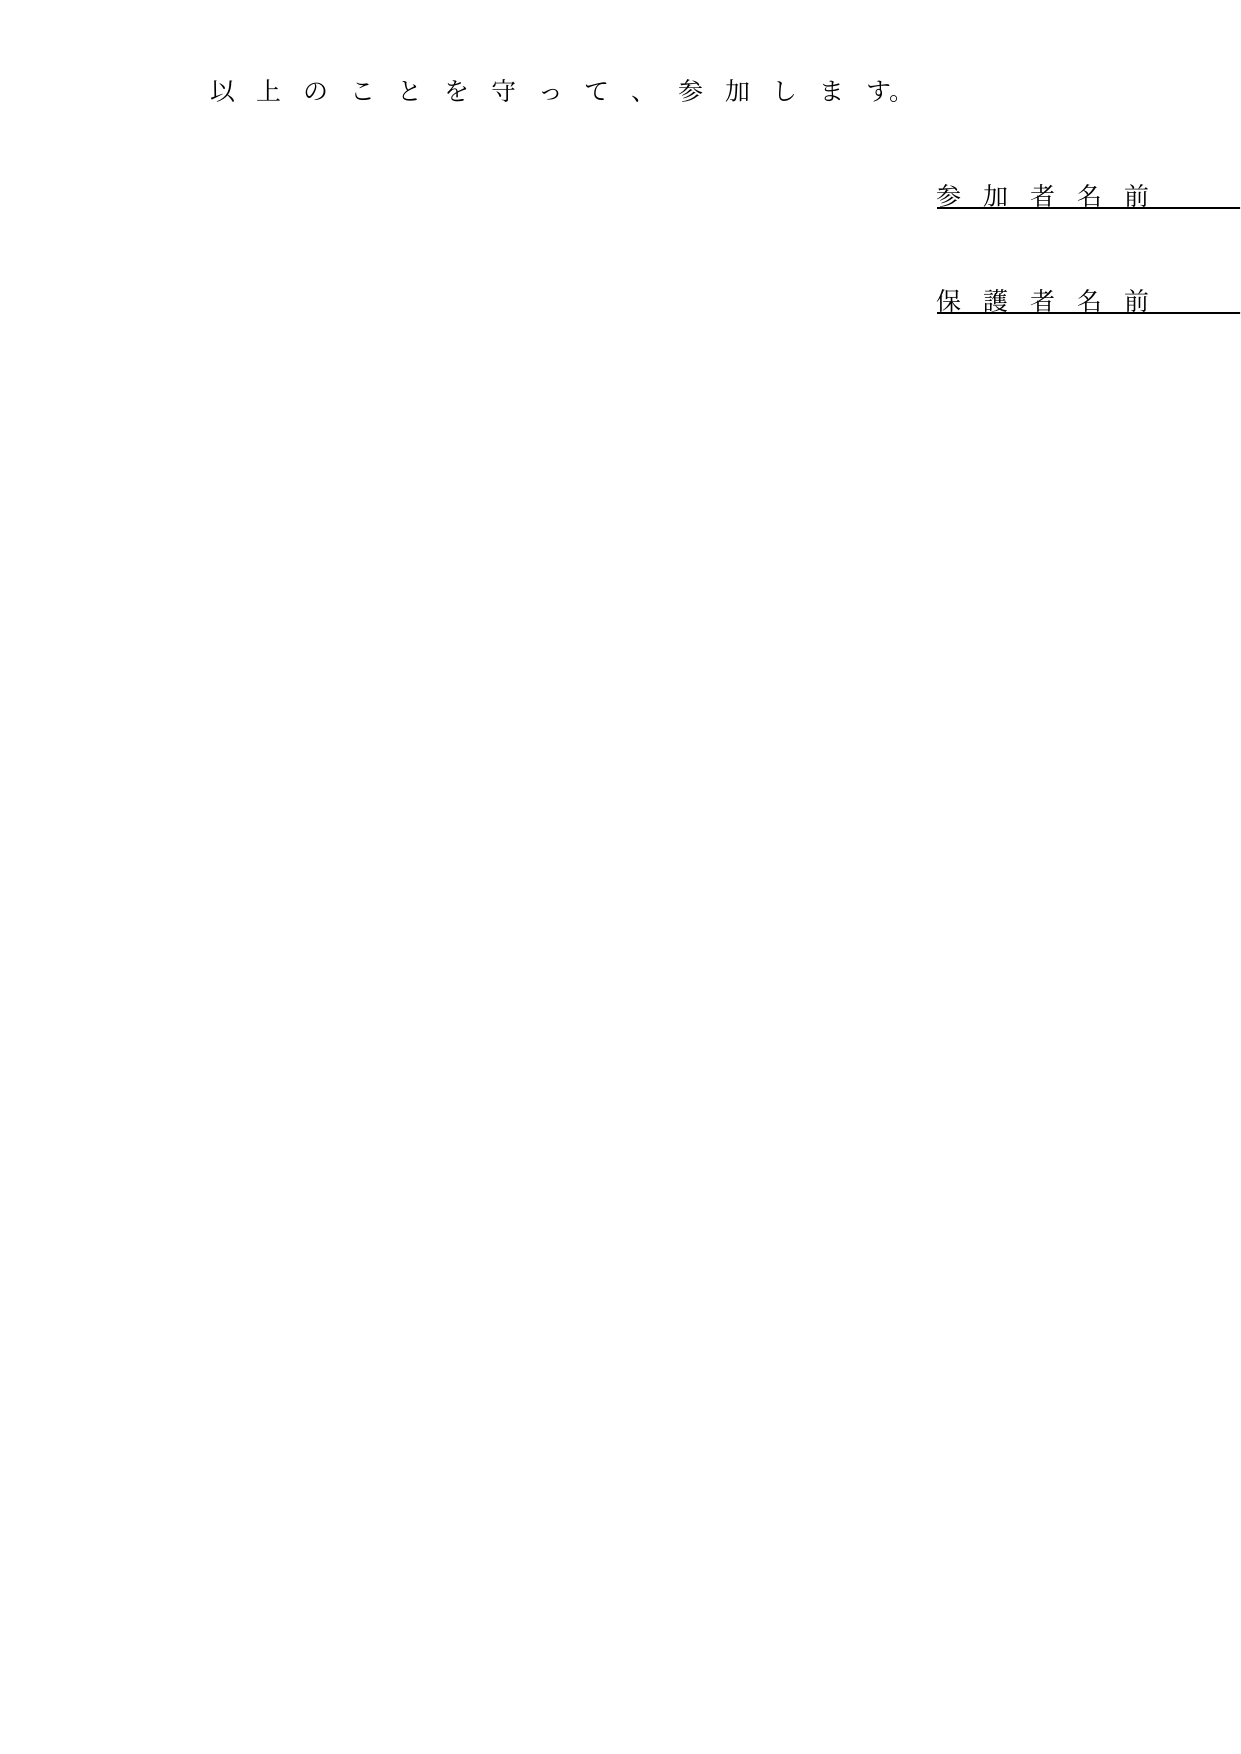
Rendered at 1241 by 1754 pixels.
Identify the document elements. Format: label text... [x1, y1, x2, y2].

text 保護者名前 [69, 264, 1171, 334]
text 以上のことを守って、参加します。 [69, 54, 1171, 124]
text 参加者名前 [69, 159, 1171, 229]
